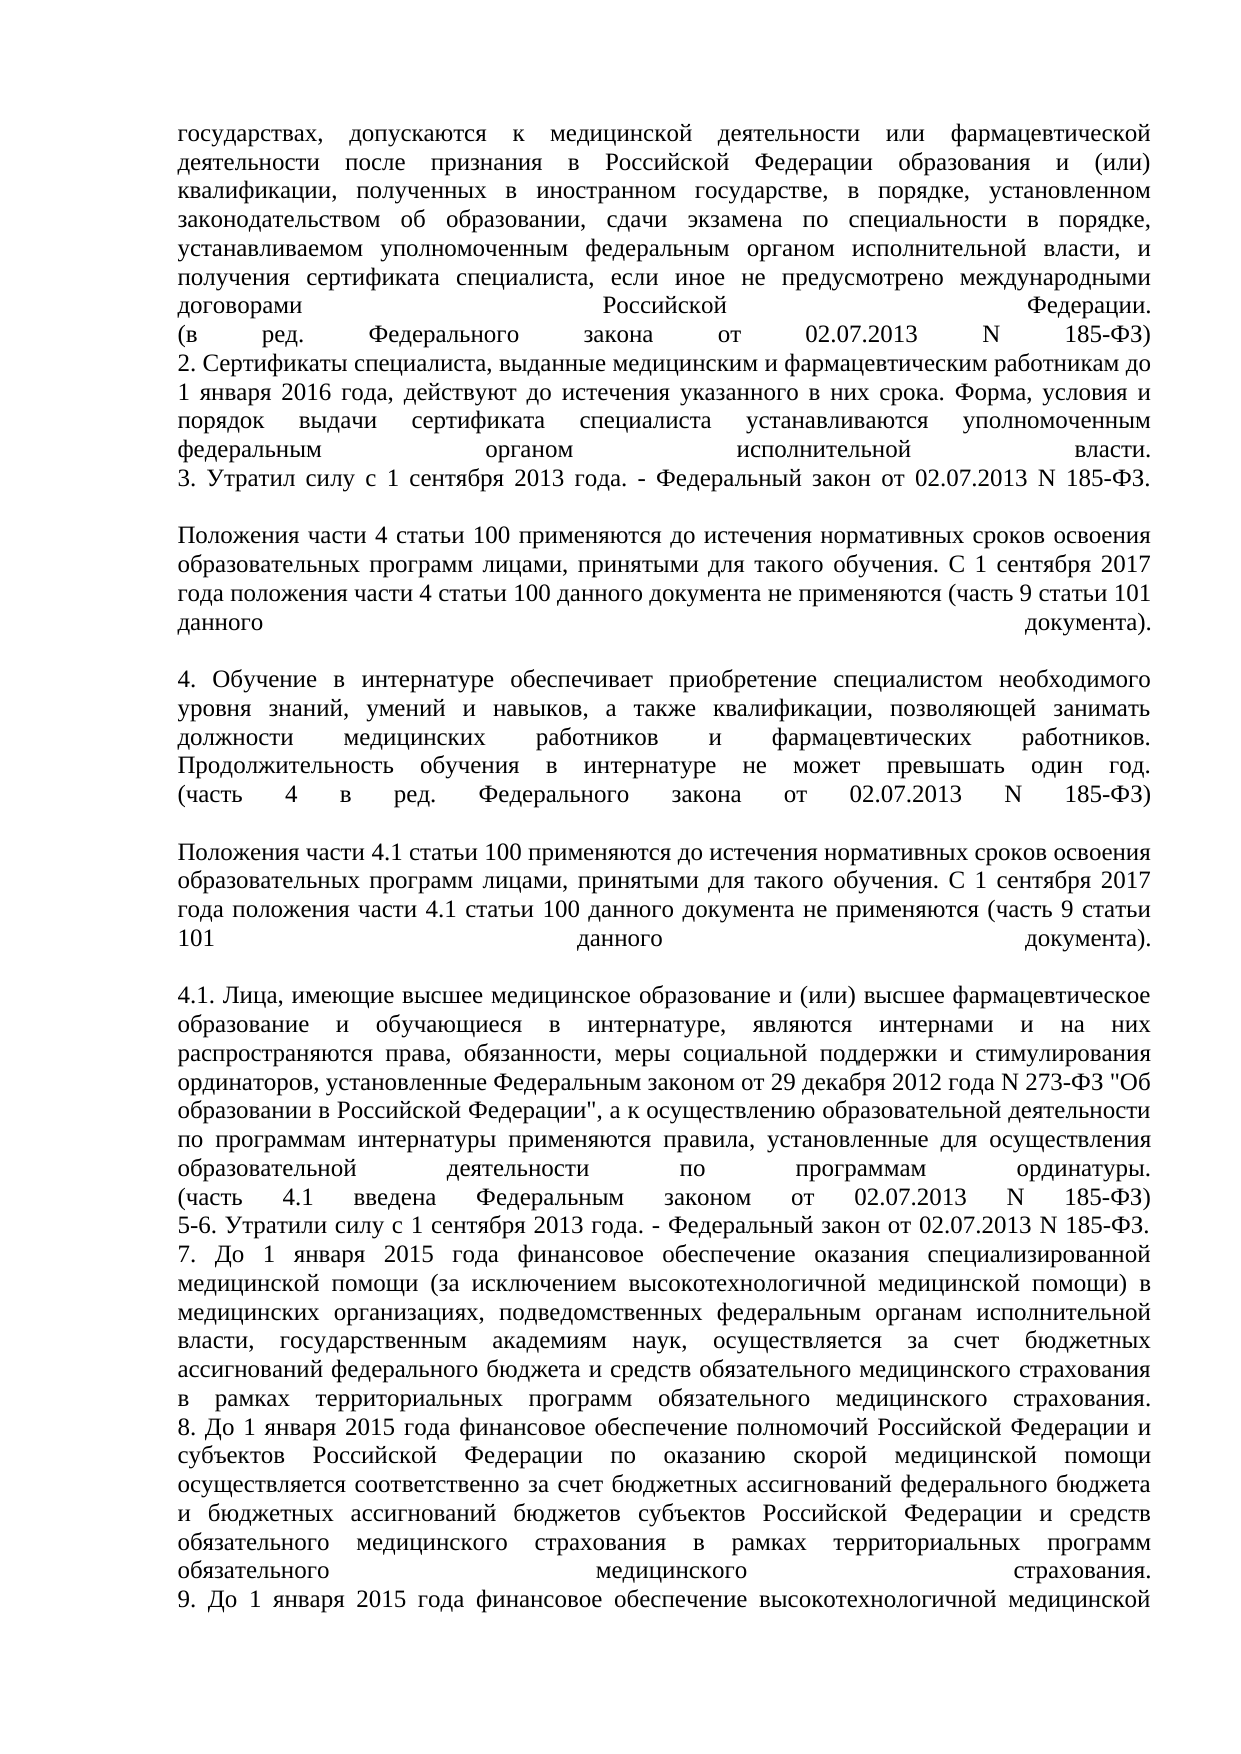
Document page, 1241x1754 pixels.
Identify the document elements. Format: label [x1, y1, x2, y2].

text [177, 118, 1152, 1613]
